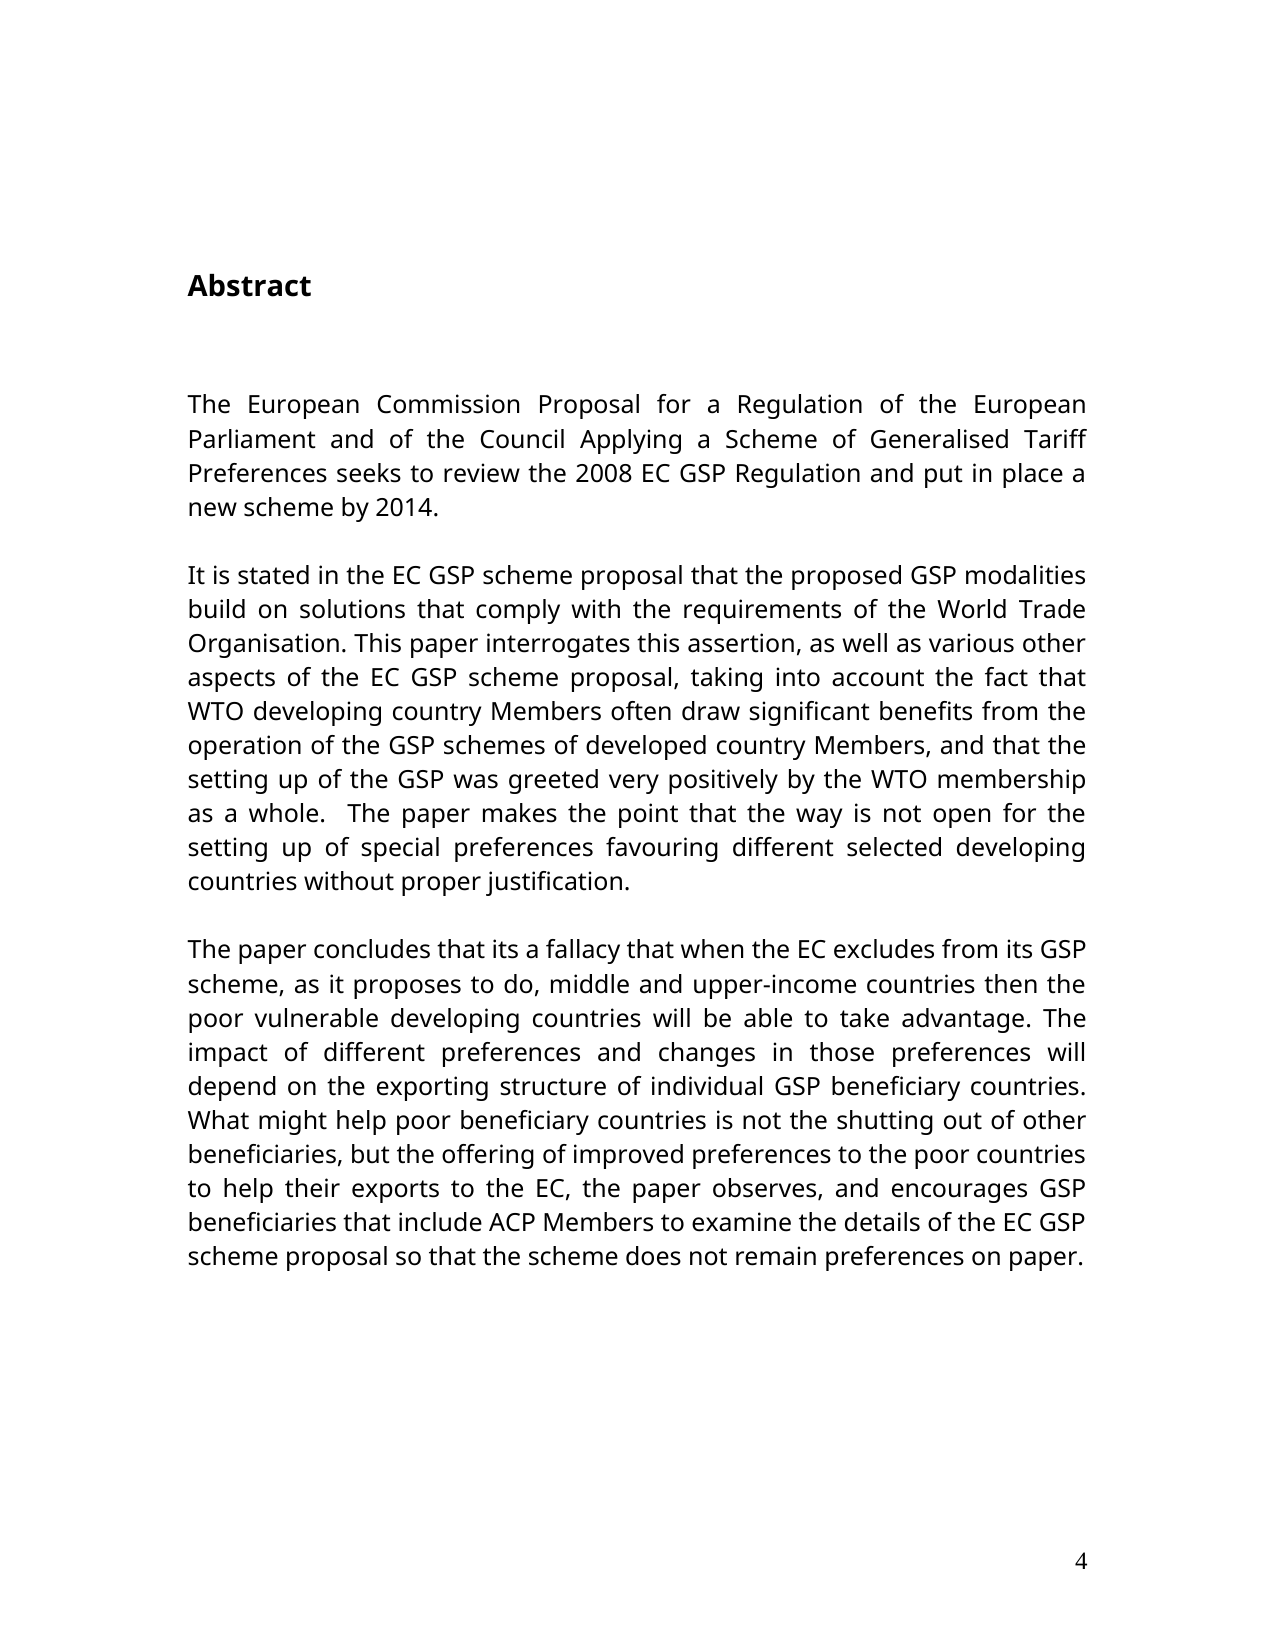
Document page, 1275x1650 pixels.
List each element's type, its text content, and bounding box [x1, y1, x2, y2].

subtitle Abstract [187, 265, 1087, 305]
text The paper concludes that its a fallacy that when the EC excludes from its GSP scheme, as it proposes to do, middle and upper-income countries then the poor vulnerable developing countries will be able to take advantage. The impact of different preferences and changes in those preferences will depend on the exporting structure of individual GSP beneficiary countries. What might help poor beneficiary countries is not the shutting out of other beneficiaries, but the offering of improved preferences to the poor countries to help their exports to the EC, the paper observes, and encourages GSP beneficiaries that include ACP Members to examine the details of the EC GSP scheme proposal so that the scheme does not remain preferences on paper. [187, 932, 1087, 1273]
text It is stated in the EC GSP scheme proposal that the proposed GSP modalities build on solutions that comply with the requirements of the World Trade Organisation. This paper interrogates this assertion, as well as various other aspects of the EC GSP scheme proposal, taking into account the fact that WTO developing country Members often draw significant benefits from the operation of the GSP schemes of developed country Members, and that the setting up of the GSP was greeted very positively by the WTO membership as a whole. The paper makes the point that the way is not open for the setting up of special preferences favouring different selected developing countries without proper justification. [187, 557, 1087, 898]
text The European Commission Proposal for a Regulation of the European Parliament and of the Council Applying a Scheme of Generalised Tariff Preferences seeks to review the 2008 EC GSP Regulation and put in place a new scheme by 2014. [187, 387, 1087, 523]
